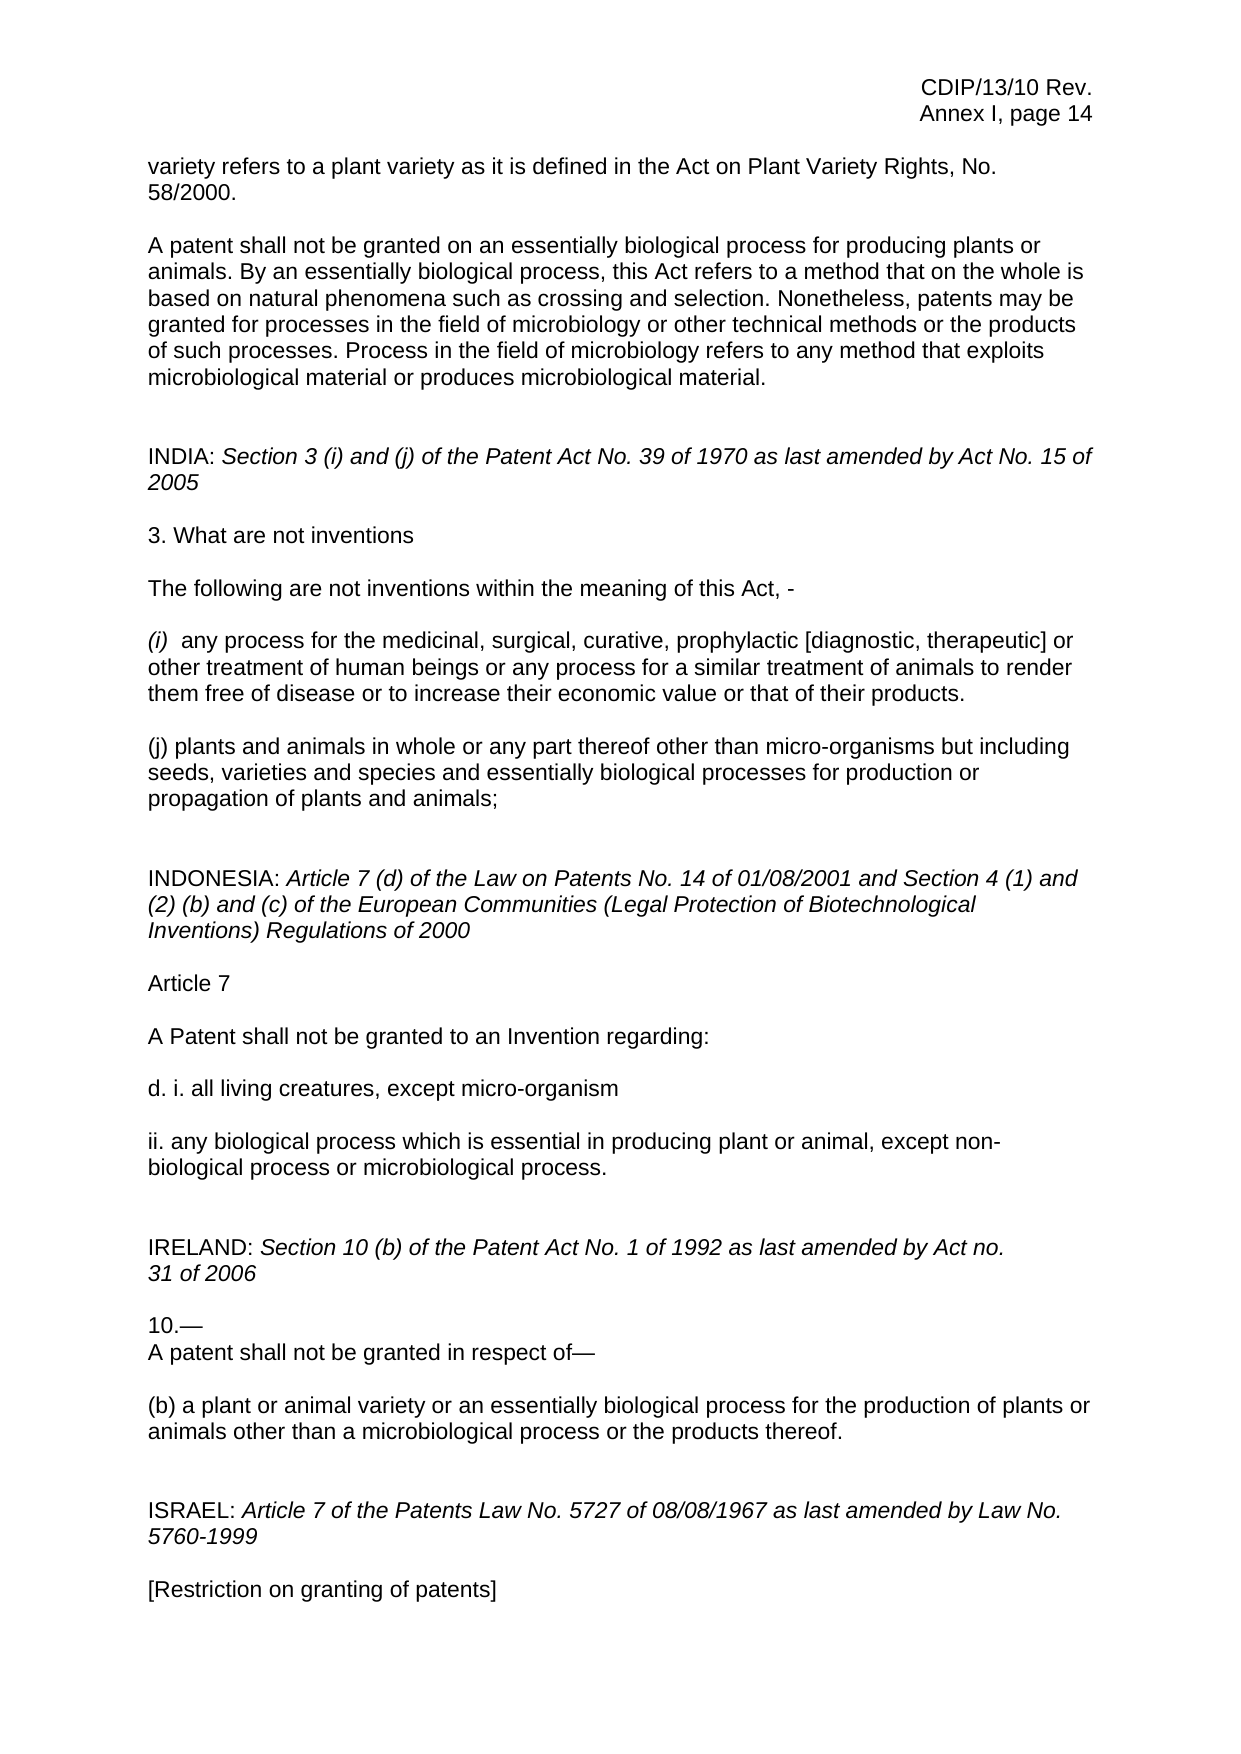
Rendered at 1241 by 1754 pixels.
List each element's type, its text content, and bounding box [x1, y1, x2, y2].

text Article 7 [148, 970, 1093, 996]
text 10.— [148, 1312, 1093, 1339]
text A patent shall not be granted in respect of— [148, 1339, 1093, 1365]
text INDIA: Section 3 (i) and (j) of the Patent Act No. 39 of 1970 as last amended by Act No. 15 of 2005 [148, 443, 1093, 496]
text ISRAEL: Article 7 of the Patents Law No. 5727 of 08/08/1967 as last amended by Law No. 5760-1999 [148, 1497, 1093, 1550]
text 31 of 2006 [148, 1260, 1093, 1286]
text IRELAND: Section 10 (b) of the Patent Act No. 1 of 1992 as last amended by Act no. [148, 1233, 1093, 1260]
text 3. What are not inventions [148, 522, 1093, 548]
text (i) any process for the medicinal, surgical, curative, prophylactic [diagnostic, therapeutic] or other treatment of human beings or any process for a similar treatment of animals to render them free of disease or to increase their economic value or that of their products. [148, 627, 1093, 706]
text ii. any biological process which is essential in producing plant or animal, except non-biological process or microbiological process. [148, 1128, 1093, 1181]
text d. i. all living creatures, except micro-organism [148, 1075, 1093, 1102]
text A Patent shall not be granted to an Invention regarding: [148, 1023, 1093, 1049]
text [Restriction on granting of patents] [148, 1576, 1093, 1602]
text (b) a plant or animal variety or an essentially biological process for the production of plants or animals other than a microbiological process or the products thereof. [148, 1392, 1093, 1444]
text A patent shall not be granted on an essentially biological process for producing plants or animals. By an essentially biological process, this Act refers to a method that on the whole is based on natural phenomena such as crossing and selection. Nonetheless, patents may be granted for processes in the field of microbiology or other technical methods or the products of such processes. Process in the field of microbiology refers to any method that exploits microbiological material or produces microbiological material. [148, 232, 1093, 390]
text (j) plants and animals in whole or any part thereof other than micro-organisms but including seeds, varieties and species and essentially biological processes for production or propagation of plants and animals; [148, 733, 1093, 812]
text The following are not inventions within the meaning of this Act, - [148, 574, 1093, 601]
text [148, 153, 1093, 206]
text INDONESIA: Article 7 (d) of the Law on Patents No. 14 of 01/08/2001 and Section 4 (1) and (2) (b) and (c) of the European Communities (Legal Protection of Biotechnological Inventions) Regulations of 2000 [148, 864, 1093, 943]
